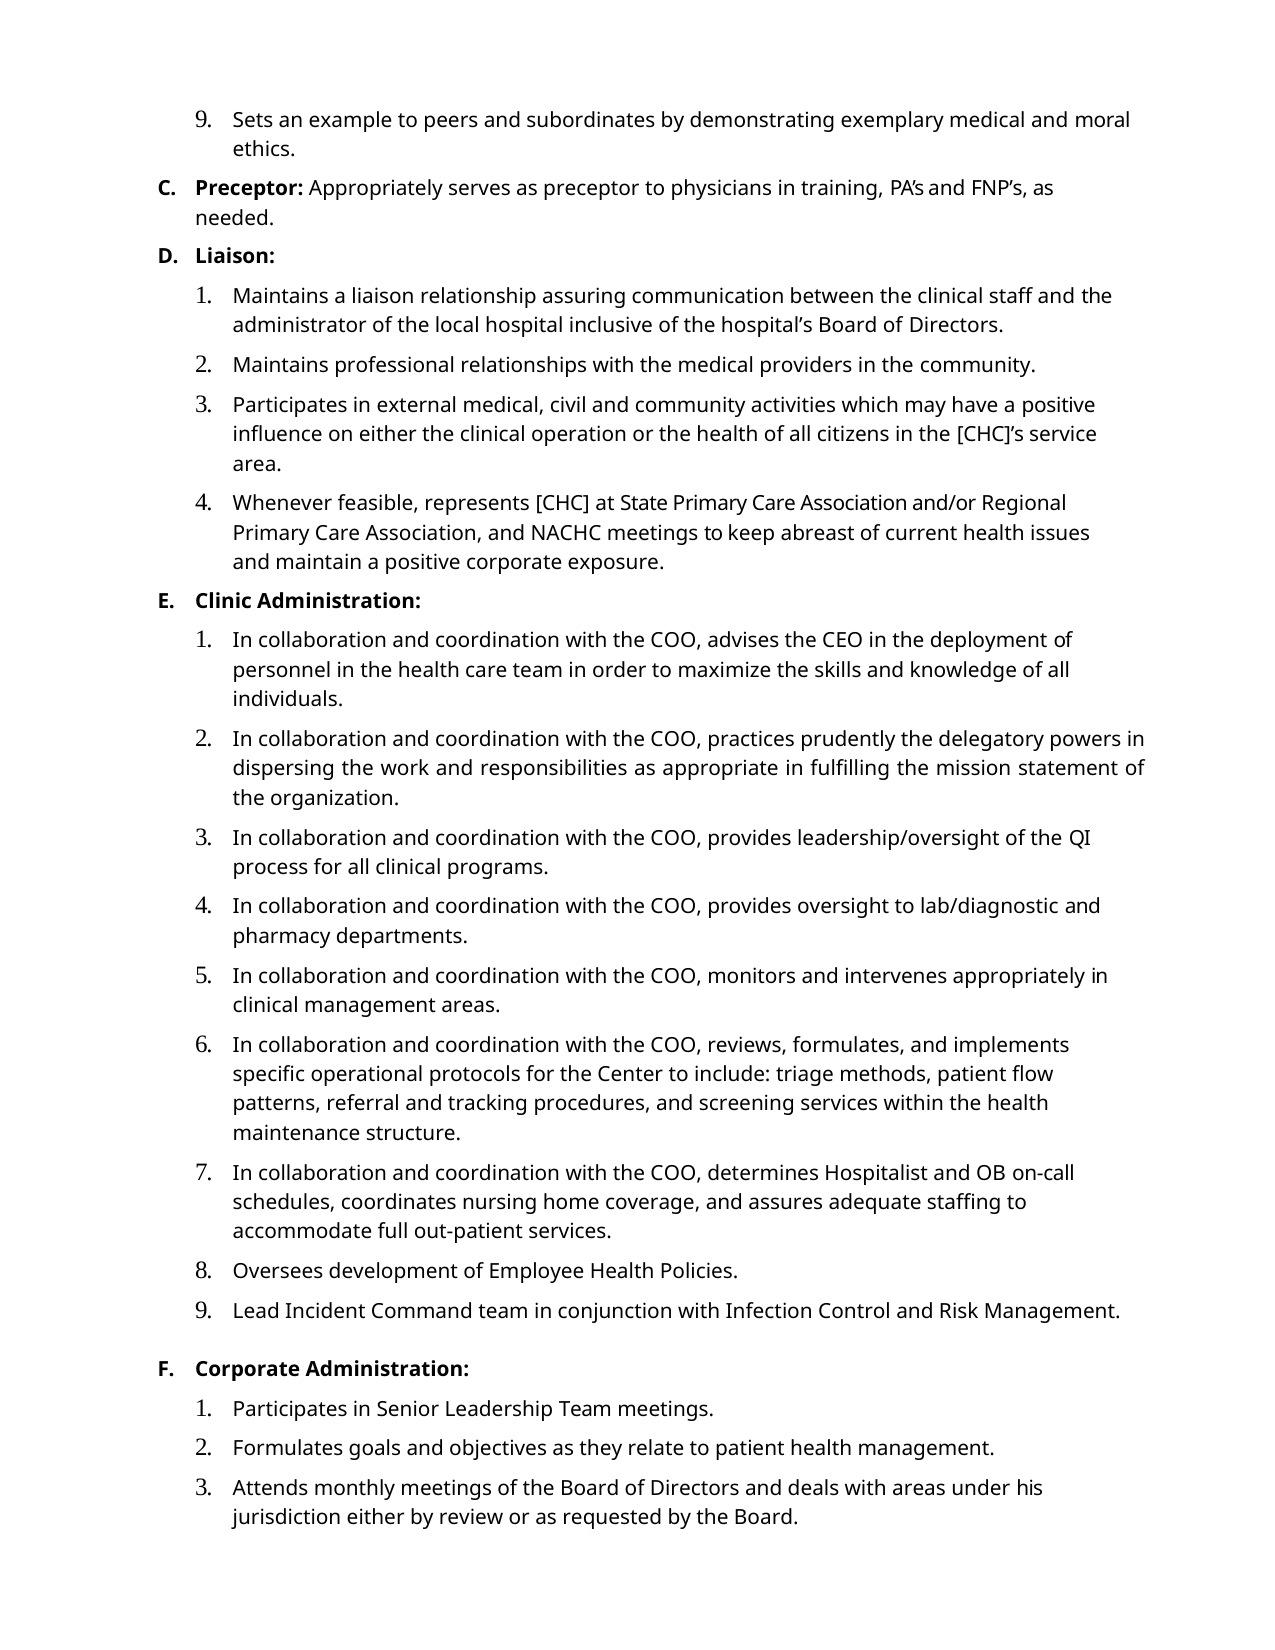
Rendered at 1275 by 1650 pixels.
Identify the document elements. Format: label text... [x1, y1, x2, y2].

list Formulates goals and objectives as they relate to patient health management. [195, 1432, 1164, 1462]
list Participates in Senior Leadership Team meetings. [195, 1393, 1164, 1422]
list In collaboration and coordination with the COO, monitors and intervenes appropriately in clinical management areas. [195, 960, 1131, 1018]
list In collaboration and coordination with the COO, practices prudently the delegatory powers in dispersing the work and responsibilities as appropriate in fulfilling the mission statement of the organization. [195, 723, 1146, 811]
list In collaboration and coordination with the COO, provides leadership/oversight of the QI process for all clinical programs. [195, 822, 1117, 880]
list In collaboration and coordination with the COO, provides oversight to lab/diagnostic and pharmacy departments. [195, 891, 1126, 949]
subtitle Liaison: [157, 241, 1164, 270]
list Whenever feasible, represents [CHC] at State Primary Care Association and/or Regional Primary Care Association, and NACHC meetings to keep abreast of current health issues and maintain a positive corporate exposure. [195, 487, 1115, 576]
subtitle Clinic Administration: [157, 586, 1164, 614]
list Preceptor: Appropriately serves as preceptor to physicians in training, PA’s and FNP’s, as needed. [157, 173, 1106, 231]
list Maintains a liaison relationship assuring communication between the clinical staff and the administrator of the local hospital inclusive of the hospital’s Board of Directors. [195, 280, 1134, 339]
list In collaboration and coordination with the COO, determines Hospitalist and OB on-call schedules, coordinates nursing home coverage, and assures adequate staffing to accommodate full out-patient services. [195, 1157, 1109, 1245]
list Attends monthly meetings of the Board of Directors and deals with areas under his jurisdiction either by review or as requested by the Board. [195, 1472, 1061, 1531]
subtitle Corporate Administration: [157, 1354, 1164, 1382]
list In collaboration and coordination with the COO, reviews, formulates, and implements specific operational protocols for the Center to include: triage methods, patient flow patterns, referral and tracking procedures, and screening services within the health maintenance structure. [195, 1029, 1094, 1146]
list Oversees development of Employee Health Policies. [195, 1255, 1164, 1285]
list Lead Incident Command team in conjunction with Infection Control and Risk Management. [195, 1295, 1164, 1324]
list Maintains professional relationships with the medical providers in the community. [195, 349, 1164, 379]
list Sets an example to peers and subordinates by demonstrating exemplary medical and moral ethics. [195, 104, 1139, 163]
list In collaboration and coordination with the COO, advises the CEO in the deployment of personnel in the health care team in order to maximize the skills and knowledge of all individuals. [195, 624, 1106, 713]
list Participates in external medical, civil and community activities which may have a positive influence on either the clinical operation or the health of all citizens in the [CHC]’s service area. [195, 389, 1136, 477]
